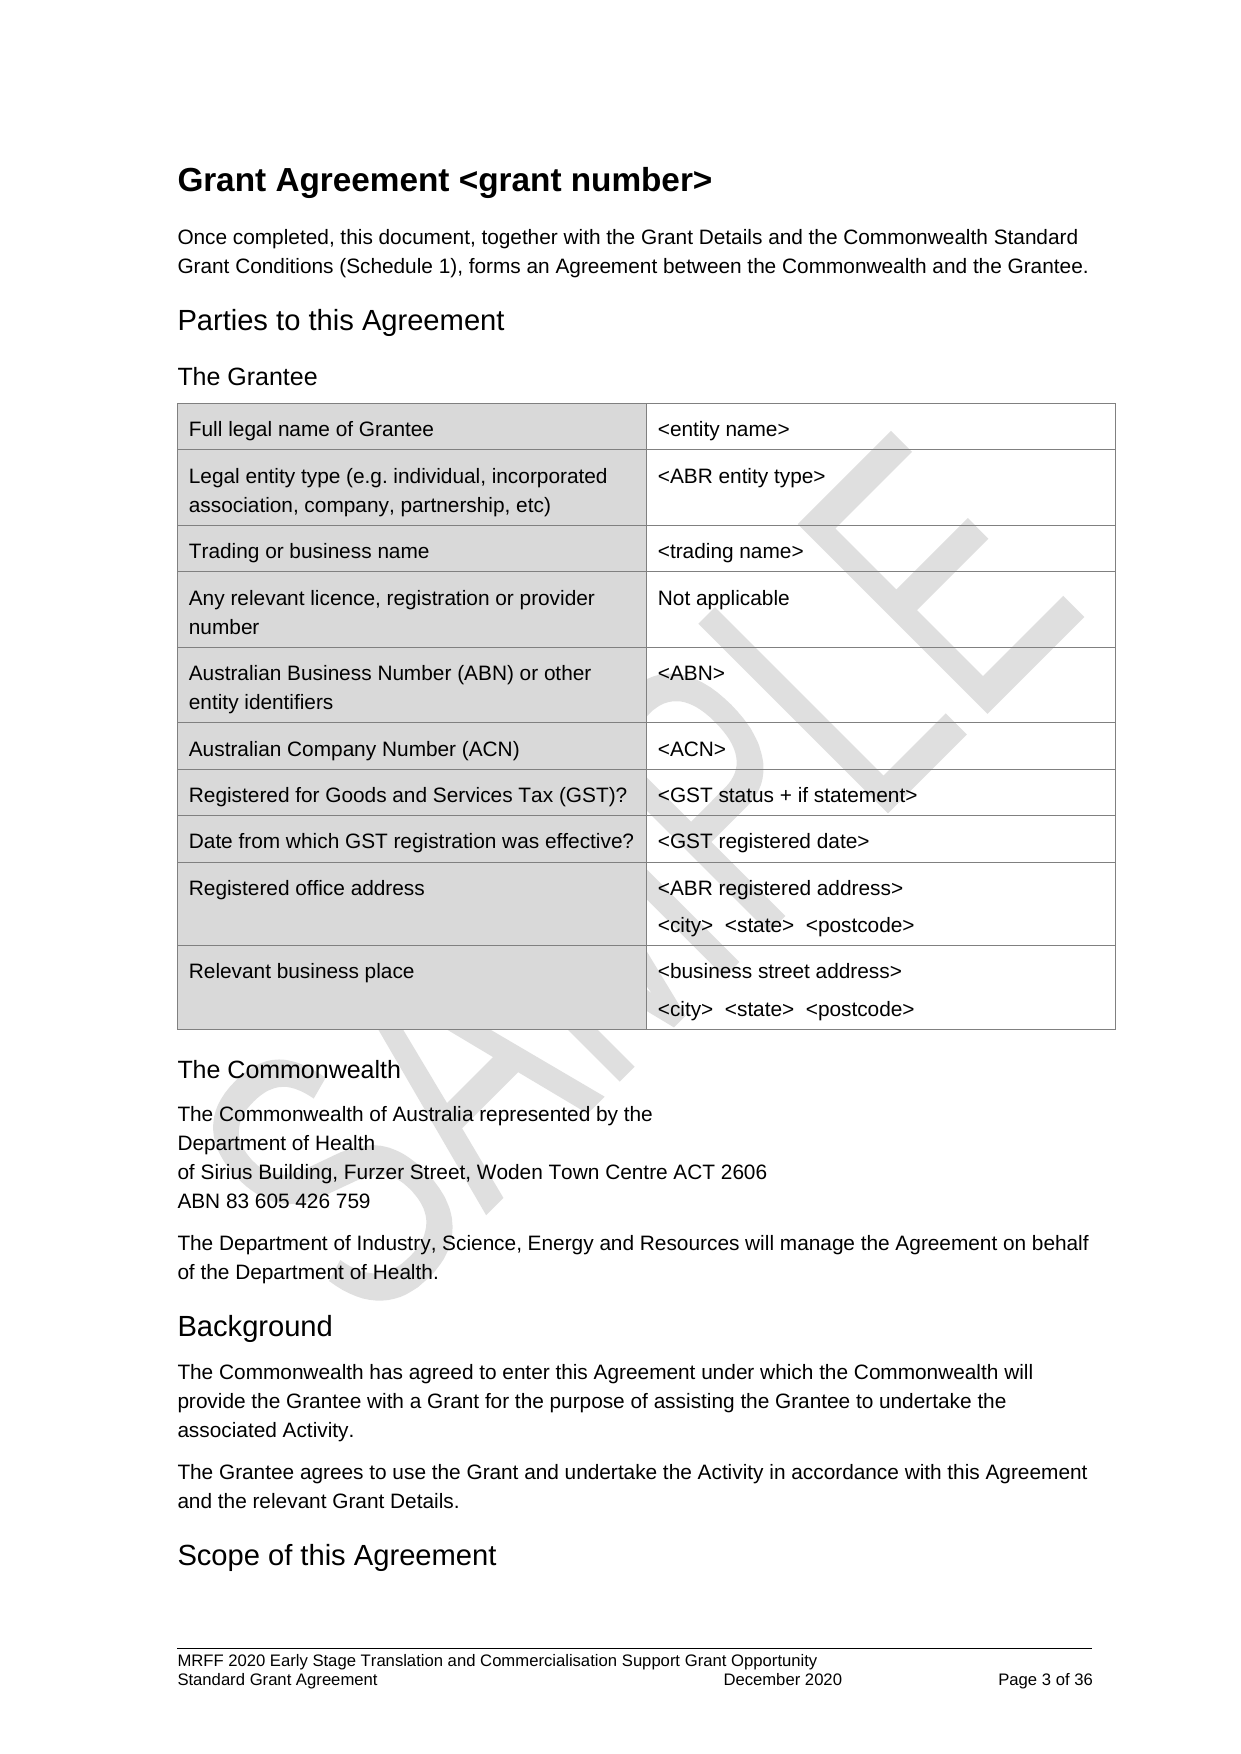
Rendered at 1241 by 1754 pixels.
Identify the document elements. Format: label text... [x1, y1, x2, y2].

subtitle Parties to this Agreement [177, 303, 1092, 336]
text The Department of Industry, Science, Energy and Resources will manage the Agreement on behalf of the Department of Health. [177, 1225, 1092, 1284]
subtitle The Grantee [177, 361, 1092, 391]
text The Commonwealth has agreed to enter this Agreement under which the Commonwealth will provide the Grantee with a Grant for the purpose of assisting the Grantee to undertake the associated Activity. [177, 1355, 1092, 1442]
table_cell <ACN> [647, 723, 1115, 769]
table_cell Registered for Goods and Services Tax (GST)? [178, 770, 646, 815]
table_cell Date from which GST registration was effective? [178, 816, 646, 861]
table_cell Registered office address [178, 863, 646, 945]
table_cell Not applicable [647, 572, 1115, 647]
table_cell <ABR registered address> <city> <state> <postcode> [647, 863, 1115, 945]
table_header Full legal name of Grantee [178, 404, 646, 449]
subtitle Background [177, 1309, 1092, 1342]
table_cell <ABN> [647, 648, 1115, 722]
table_cell <GST registered date> [647, 816, 1115, 861]
table_cell Legal entity type (e.g. individual, incorporated association, company, partnership, etc) [178, 450, 646, 525]
subtitle The Commonwealth [177, 1054, 1092, 1084]
table_cell Trading or business name [178, 526, 646, 571]
table_header <entity name> [647, 404, 1115, 449]
text Once completed, this document, together with the Grant Details and the Commonwealth Standard Grant Conditions (Schedule 1), forms an Agreement between the Commonwealth and the Grantee. [177, 219, 1092, 278]
text The Grantee agrees to use the Grant and undertake the Activity in accordance with this Agreement and the relevant Grant Details. [177, 1455, 1092, 1513]
subtitle Grant Agreement <grant number> [177, 160, 1092, 199]
table_cell <trading name> [647, 526, 1115, 571]
table_cell Australian Company Number (ACN) [178, 723, 646, 769]
table_cell <business street address> <city> <state> <postcode> [647, 946, 1115, 1029]
subtitle Scope of this Agreement [177, 1538, 1092, 1572]
table_cell Australian Business Number (ABN) or other entity identifiers [178, 648, 646, 722]
table_cell <GST status + if statement> [647, 770, 1115, 815]
table_cell <ABR entity type> [647, 450, 1115, 525]
table_cell Relevant business place [178, 946, 646, 1029]
text The Commonwealth of Australia represented by the Department of Health of Sirius Building, Furzer Street, Woden Town Centre ACT 2606 ABN 83 605 426 759 [177, 1096, 1092, 1213]
table_cell Any relevant licence, registration or provider number [178, 572, 646, 647]
